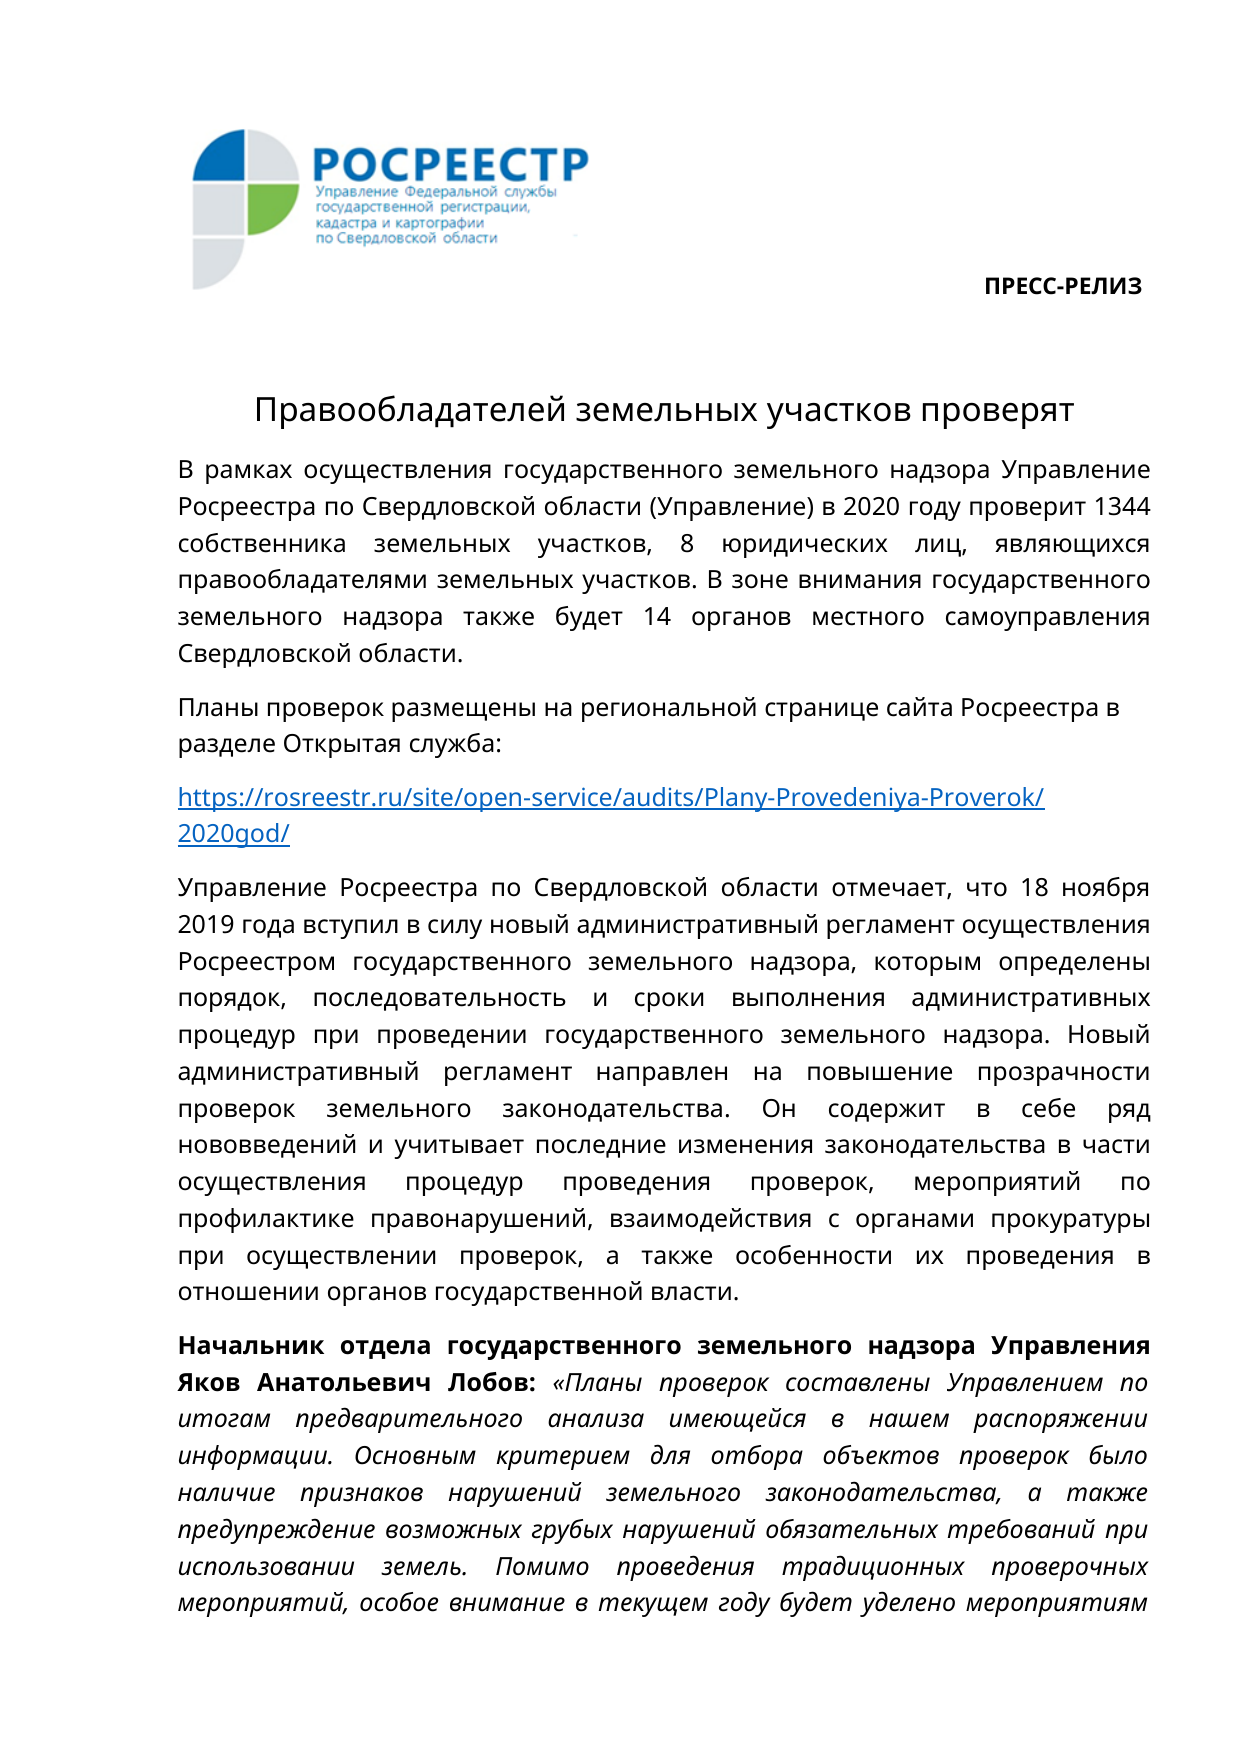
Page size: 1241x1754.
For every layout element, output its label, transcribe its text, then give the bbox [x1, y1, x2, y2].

picture [177, 118, 603, 295]
text Планы проверок размещены на региональной странице сайта Росреестра в разделе Открытая служба: [177, 689, 1152, 760]
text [177, 1327, 1152, 1619]
text Управление Росреестра по Свердловской области отмечает, что 18 ноября 2019 года вступил в силу новый административный регламент осуществления Росреестром государственного земельного надзора, которым определены порядок, последовательность и сроки выполнения административных процедур при проведении государственного земельного надзора. Новый административный регламент направлен на повышение прозрачности проверок земельного законодательства. Он содержит в себе ряд нововведений и учитывает последние изменения законодательства в части осуществления процедур проведения проверок, мероприятий по профилактике правонарушений, взаимодействия с органами прокуратуры при осуществлении проверок, а также особенности их проведения в отношении органов государственной власти. [177, 869, 1152, 1308]
text В рамках осуществления государственного земельного надзора Управление Росреестра по Свердловской области (Управление) в 2020 году проверит 1344 собственника земельных участков, 8 юридических лиц, являющихся правообладателями земельных участков. В зоне внимания государственного земельного надзора также будет 14 органов местного самоуправления Свердловской области. [177, 452, 1152, 670]
text Правообладателей земельных участков проверят [177, 386, 1152, 432]
text https://rosreestr.ru/site/open-service/audits/Plany-Provedeniya-Proverok/2020god/ [177, 779, 1152, 850]
